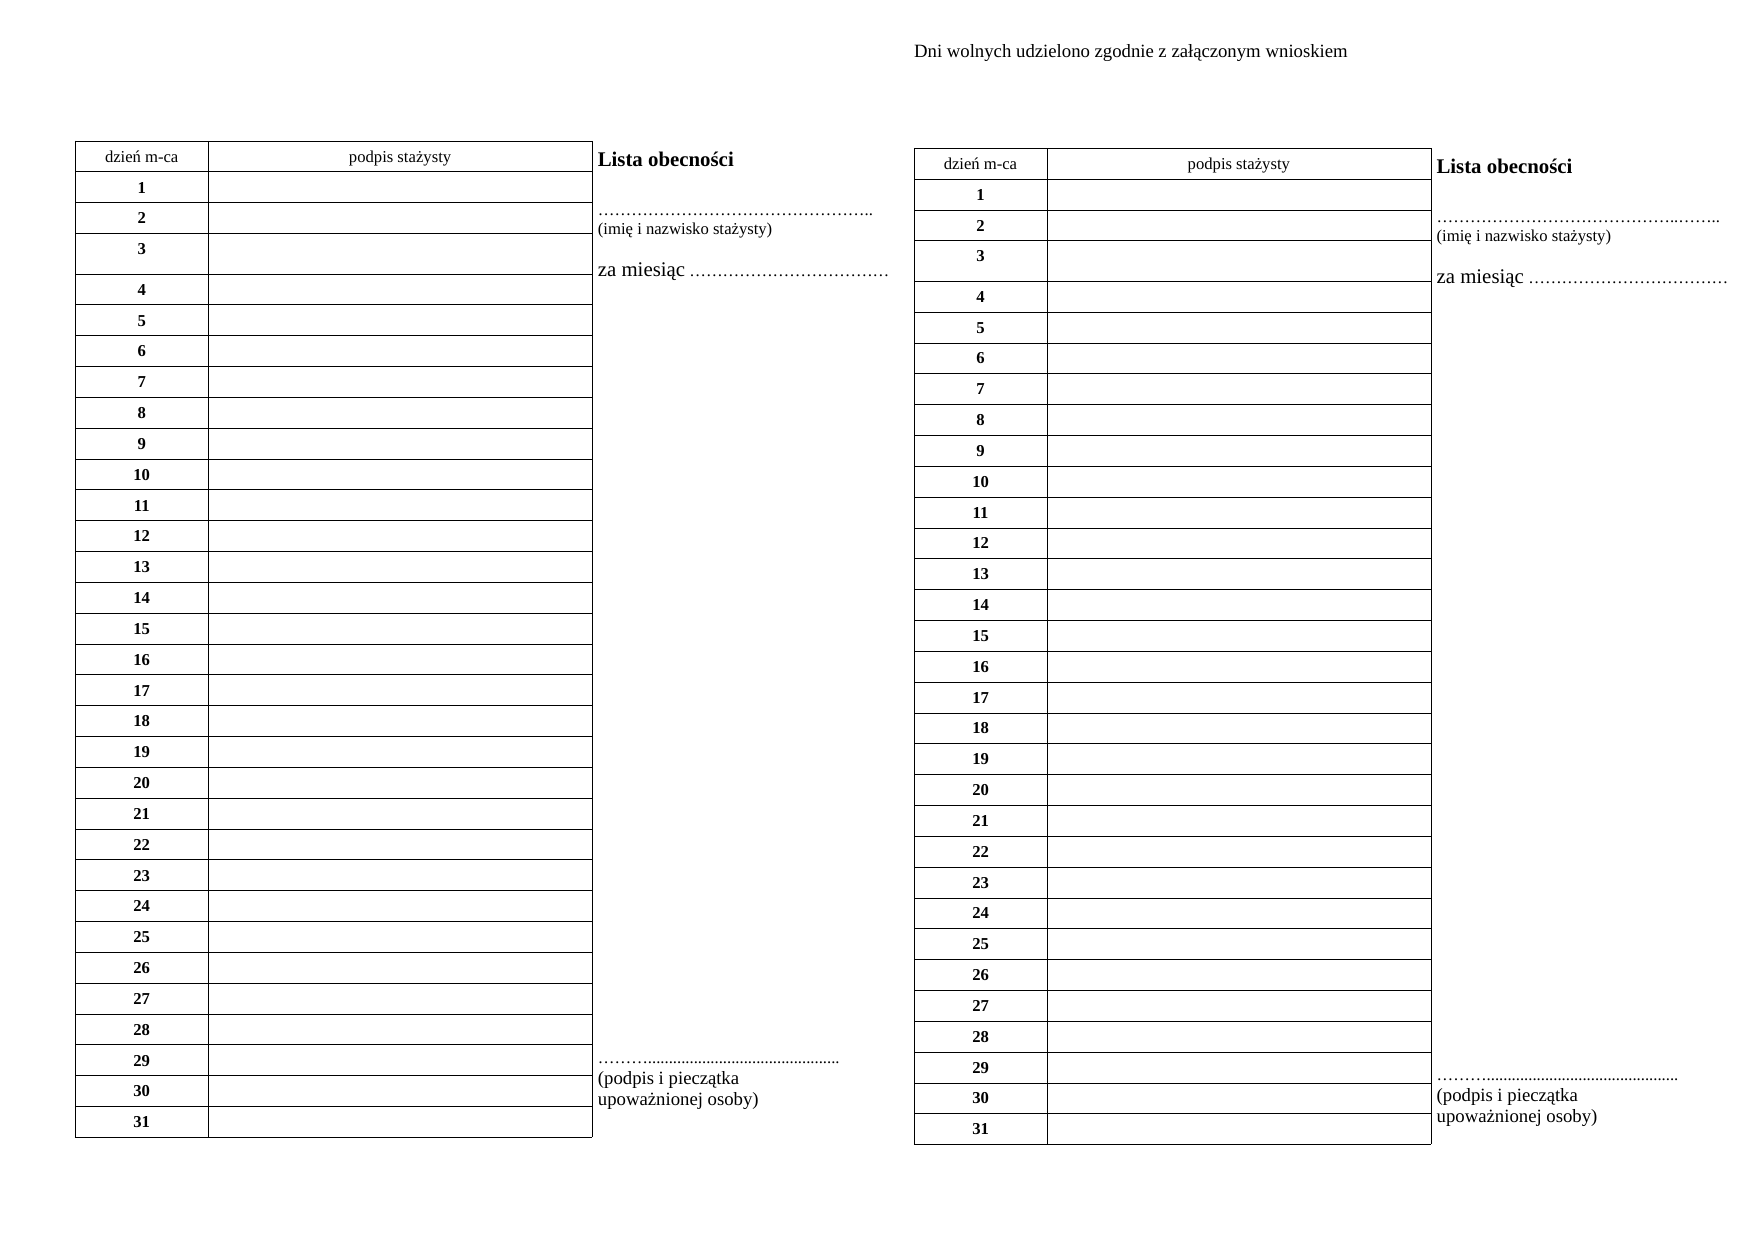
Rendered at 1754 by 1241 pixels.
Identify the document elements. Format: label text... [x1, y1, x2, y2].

table_cell [1048, 744, 1431, 774]
table_cell [209, 172, 592, 202]
table_header dzień m-ca [915, 149, 1047, 179]
table_cell 23 [76, 860, 208, 890]
table_cell 23 [915, 868, 1047, 897]
table_cell [1048, 467, 1431, 497]
table_cell 14 [76, 583, 208, 613]
table_cell [209, 706, 592, 736]
table_cell 29 [915, 1053, 1047, 1082]
table_cell [209, 737, 592, 767]
table_cell 6 [915, 344, 1047, 373]
table_cell [209, 1045, 592, 1075]
table_cell [209, 1076, 592, 1106]
table_cell [209, 203, 592, 233]
table_cell 17 [915, 683, 1047, 712]
table_cell 25 [915, 929, 1047, 959]
table_cell [209, 922, 592, 952]
table_cell [1048, 590, 1431, 620]
table_cell 19 [915, 744, 1047, 774]
table_cell 27 [915, 991, 1047, 1021]
table_cell [1048, 529, 1431, 558]
table_header podpis stażysty [209, 142, 592, 171]
table_cell [209, 552, 592, 582]
table_cell [209, 305, 592, 335]
table_cell 15 [76, 614, 208, 643]
table_cell [209, 460, 592, 489]
table_cell 30 [76, 1076, 208, 1106]
table_cell 18 [76, 706, 208, 736]
table_cell [1048, 180, 1431, 209]
table_header dzień m-ca [76, 142, 208, 171]
table_cell [1048, 683, 1431, 712]
table_cell [1048, 621, 1431, 651]
table_cell 31 [915, 1114, 1047, 1144]
table_cell 8 [915, 405, 1047, 435]
table_cell 29 [76, 1045, 208, 1075]
table_cell [1048, 498, 1431, 527]
table_cell 28 [915, 1022, 1047, 1052]
table_cell [1048, 868, 1431, 897]
table_cell [1048, 652, 1431, 682]
table_cell [209, 675, 592, 705]
table_cell [209, 583, 592, 613]
table_cell 31 [76, 1107, 208, 1137]
table_cell 14 [915, 590, 1047, 620]
table_cell [209, 336, 592, 366]
table_cell 9 [915, 436, 1047, 466]
table_cell 12 [915, 529, 1047, 558]
table_cell [209, 1107, 592, 1137]
table_cell 16 [76, 645, 208, 674]
table_cell [209, 275, 592, 304]
table_cell 15 [915, 621, 1047, 651]
table_cell [1048, 436, 1431, 466]
table_cell [1048, 282, 1431, 312]
table_cell 30 [915, 1084, 1047, 1113]
table_cell 10 [76, 460, 208, 489]
table_cell 22 [915, 837, 1047, 867]
table_cell 27 [76, 984, 208, 1013]
table_cell [1048, 929, 1431, 959]
table_cell [1048, 1084, 1431, 1113]
table_cell [1048, 806, 1431, 836]
table_cell 25 [76, 922, 208, 952]
table_cell [1048, 374, 1431, 404]
table_cell 20 [915, 775, 1047, 805]
table_cell [1048, 405, 1431, 435]
table_cell [1048, 1022, 1431, 1052]
table_cell 11 [76, 490, 208, 520]
table_cell [209, 429, 592, 458]
table_cell 13 [915, 559, 1047, 589]
table_cell 10 [915, 467, 1047, 497]
table_cell [209, 614, 592, 643]
table_cell [209, 830, 592, 859]
table_cell 2 [76, 203, 208, 233]
table_cell [209, 367, 592, 397]
table_cell [209, 768, 592, 798]
table_cell 26 [915, 960, 1047, 990]
table_cell [1048, 775, 1431, 805]
table_cell [1048, 211, 1431, 240]
table_cell [1048, 899, 1431, 928]
table_cell [1048, 714, 1431, 743]
table_cell [1048, 313, 1431, 342]
table_cell 22 [76, 830, 208, 859]
table_cell [1048, 960, 1431, 990]
table_cell [1048, 1053, 1431, 1082]
table_cell 4 [76, 275, 208, 304]
table_cell 24 [915, 899, 1047, 928]
table_cell [209, 953, 592, 983]
table_cell [1048, 559, 1431, 589]
table_cell [209, 521, 592, 551]
table_cell [209, 860, 592, 890]
table_cell 21 [76, 799, 208, 828]
table_cell 7 [76, 367, 208, 397]
table_cell 6 [76, 336, 208, 366]
table_cell 8 [76, 398, 208, 428]
table_cell 11 [915, 498, 1047, 527]
table_cell 18 [915, 714, 1047, 743]
table_cell 12 [76, 521, 208, 551]
table_cell 5 [915, 313, 1047, 342]
table_cell [209, 490, 592, 520]
table_cell 16 [915, 652, 1047, 682]
table_cell 17 [76, 675, 208, 705]
table_cell [1048, 241, 1431, 281]
table_cell 4 [915, 282, 1047, 312]
table_cell 1 [76, 172, 208, 202]
table_cell [209, 891, 592, 921]
table_cell [209, 398, 592, 428]
table_cell 21 [915, 806, 1047, 836]
table_cell 28 [76, 1015, 208, 1044]
table_cell 24 [76, 891, 208, 921]
table_cell [209, 234, 592, 273]
table_cell [209, 1015, 592, 1044]
table_cell [209, 645, 592, 674]
table_cell 5 [76, 305, 208, 335]
table_cell 13 [76, 552, 208, 582]
table_cell 7 [915, 374, 1047, 404]
table_header Lista obecności ………………………………………….. (imię i nazwisko stażysty) za miesiąc ……………………………… ……….............................................. (podpis i pieczątka upoważnionej osoby) [593, 141, 877, 1137]
table_cell 2 [915, 211, 1047, 240]
table_cell [1048, 344, 1431, 373]
table_cell 3 [76, 234, 208, 273]
table_cell [1048, 837, 1431, 867]
table_cell [209, 984, 592, 1013]
table_cell 1 [915, 180, 1047, 209]
text Dni wolnych udzielono zgodnie z załączonym wnioskiem [914, 40, 1679, 62]
table_cell 3 [915, 241, 1047, 281]
table_cell 20 [76, 768, 208, 798]
table_cell 19 [76, 737, 208, 767]
table_cell [209, 799, 592, 828]
table_cell [1048, 991, 1431, 1021]
table_header podpis stażysty [1048, 149, 1431, 179]
table_cell 9 [76, 429, 208, 458]
table_header Lista obecności ……………………………………..…….. (imię i nazwisko stażysty) za miesiąc ……………………………… ……….............................................. (podpis i pieczątka upoważnionej osoby) [1432, 148, 1754, 1144]
table_cell 26 [76, 953, 208, 983]
table_cell [1048, 1114, 1431, 1144]
